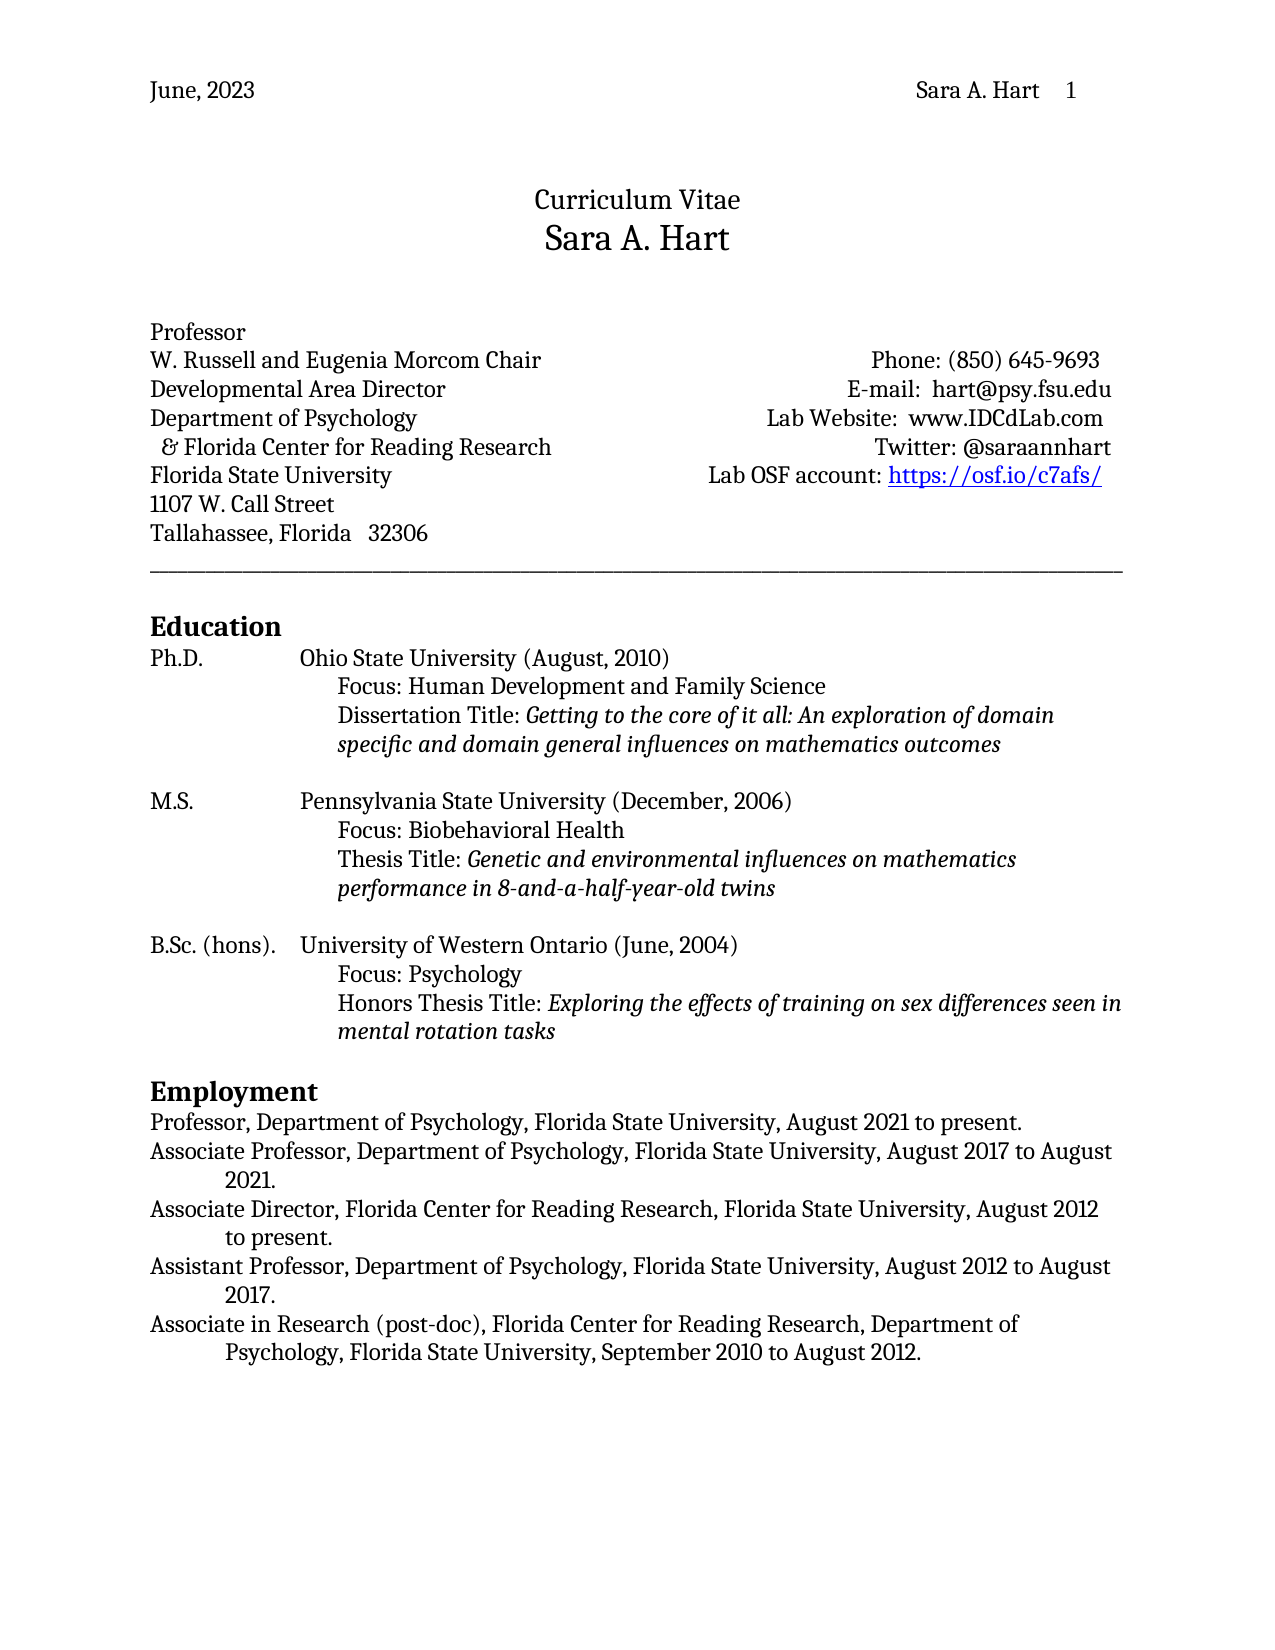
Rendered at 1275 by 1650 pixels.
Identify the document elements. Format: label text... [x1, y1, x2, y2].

text Thesis Title: Genetic and environmental influences on mathematics performance in 8-and-a-half-year-old twins [337, 845, 1125, 902]
text Employment [150, 1075, 1125, 1108]
text Tallahassee, Florida 32306 [150, 519, 1125, 548]
text Associate Professor, Department of Psychology, Florida State University, August 2017 to August 2021. [150, 1137, 1125, 1194]
text 1107 W. Call Street [150, 490, 1125, 519]
text Focus: Psychology [150, 960, 1125, 988]
text Sara A. Hart [150, 217, 1125, 260]
text Florida State University Lab OSF account: https://osf.io/c7afs/ [150, 461, 1125, 490]
text Honors Thesis Title: Exploring the effects of training on sex differences seen in mental rotation tasks [337, 988, 1125, 1046]
text Associate Director, Florida Center for Reading Research, Florida State University, August 2012 to present. [150, 1194, 1125, 1252]
text Assistant Professor, Department of Psychology, Florida State University, August 2012 to August 2017. [150, 1252, 1125, 1309]
text & Florida Center for Reading Research Twitter: @saraannhart [150, 433, 1125, 461]
text B.Sc. (hons). University of Western Ontario (June, 2004) [150, 931, 1125, 960]
text Focus: Biobehavioral Health [337, 816, 1125, 845]
text Developmental Area Director E-mail: hart@psy.fsu.edu [150, 375, 1125, 404]
text Associate in Research (post-doc), Florida Center for Reading Research, Department of Psychology, Florida State University, September 2010 to August 2012. [150, 1309, 1125, 1367]
text Professor [150, 318, 1125, 346]
text W. Russell and Eugenia Morcom Chair Phone: (850) 645-9693 [150, 346, 1125, 375]
text Education [150, 610, 1125, 643]
text Dissertation Title: Getting to the core of it all: An exploration of domain specific and domain general influences on mathematics outcomes [337, 701, 1125, 758]
text Curriculum Vitae [150, 183, 1125, 217]
text Department of Psychology Lab Website: www.IDCdLab.com [150, 404, 1125, 433]
text Professor, Department of Psychology, Florida State University, August 2021 to present. [150, 1108, 1125, 1137]
text Ph.D. Ohio State University (August, 2010) Focus: Human Development and Family Science [150, 643, 1125, 701]
text _________________________________________________________________________________________________________ [150, 548, 1125, 576]
text M.S. Pennsylvania State University (December, 2006) [150, 787, 1125, 816]
